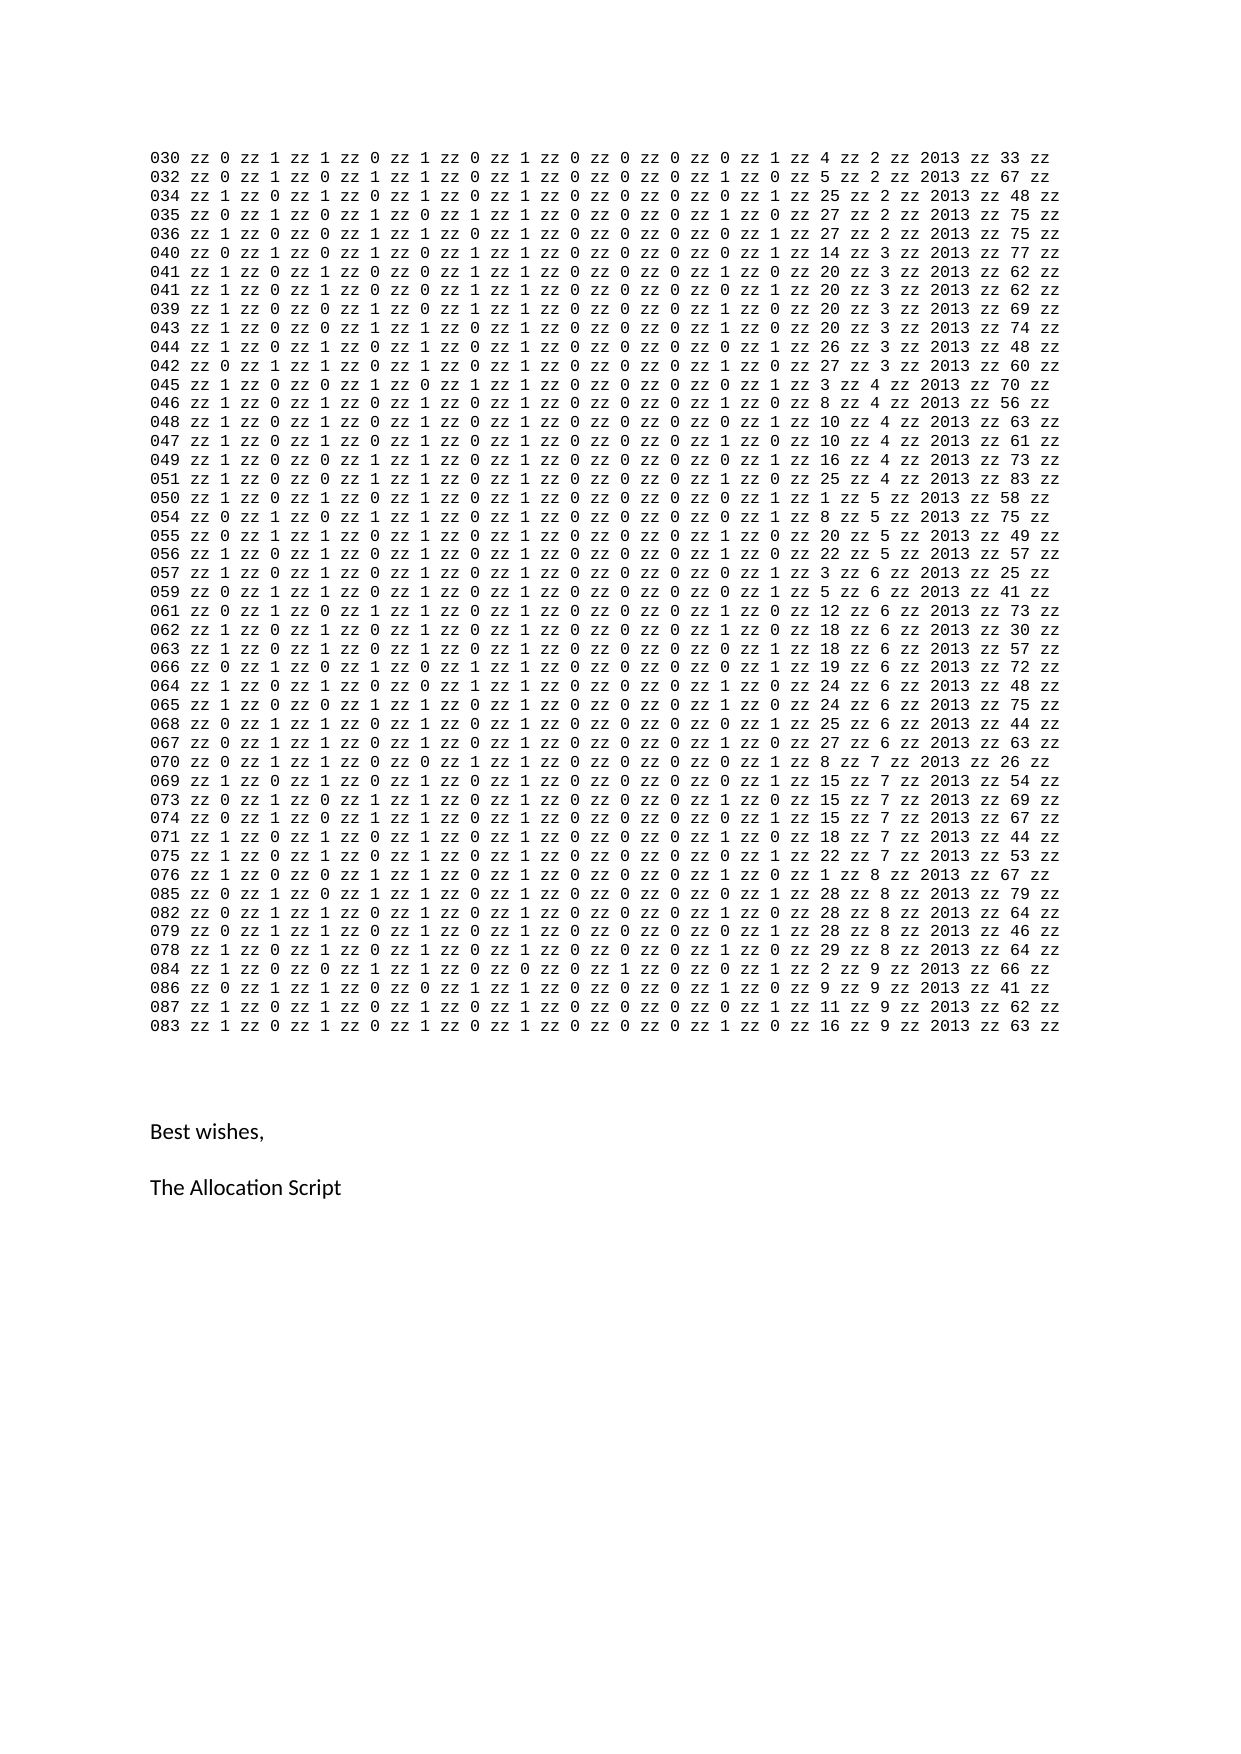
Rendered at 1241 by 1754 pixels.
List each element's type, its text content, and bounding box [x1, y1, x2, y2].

text 048 zz 1 zz 0 zz 1 zz 0 zz 1 zz 0 zz 1 zz 0 zz 0 zz 0 zz 0 zz 1 zz 10 zz 4 zz 2013 zz 63 zz [150, 414, 1090, 433]
text 065 zz 1 zz 0 zz 0 zz 1 zz 1 zz 0 zz 1 zz 0 zz 0 zz 0 zz 1 zz 0 zz 24 zz 6 zz 2013 zz 75 zz [150, 697, 1090, 716]
text 084 zz 1 zz 0 zz 0 zz 1 zz 1 zz 0 zz 0 zz 0 zz 1 zz 0 zz 0 zz 1 zz 2 zz 9 zz 2013 zz 66 zz [150, 961, 1090, 979]
text 085 zz 0 zz 1 zz 0 zz 1 zz 1 zz 0 zz 1 zz 0 zz 0 zz 0 zz 0 zz 1 zz 28 zz 8 zz 2013 zz 79 zz [150, 885, 1090, 904]
text 035 zz 0 zz 1 zz 0 zz 1 zz 0 zz 1 zz 1 zz 0 zz 0 zz 0 zz 1 zz 0 zz 27 zz 2 zz 2013 zz 75 zz [150, 207, 1090, 225]
text 074 zz 0 zz 1 zz 0 zz 1 zz 1 zz 0 zz 1 zz 0 zz 0 zz 0 zz 0 zz 1 zz 15 zz 7 zz 2013 zz 67 zz [150, 810, 1090, 829]
text 076 zz 1 zz 0 zz 0 zz 1 zz 1 zz 0 zz 1 zz 0 zz 0 zz 0 zz 1 zz 0 zz 1 zz 8 zz 2013 zz 67 zz [150, 866, 1090, 885]
text 086 zz 0 zz 1 zz 1 zz 0 zz 0 zz 1 zz 1 zz 0 zz 0 zz 0 zz 1 zz 0 zz 9 zz 9 zz 2013 zz 41 zz [150, 979, 1090, 998]
text 049 zz 1 zz 0 zz 0 zz 1 zz 1 zz 0 zz 1 zz 0 zz 0 zz 0 zz 0 zz 1 zz 16 zz 4 zz 2013 zz 73 zz [150, 452, 1090, 471]
text 043 zz 1 zz 0 zz 0 zz 1 zz 1 zz 0 zz 1 zz 0 zz 0 zz 0 zz 1 zz 0 zz 20 zz 3 zz 2013 zz 74 zz [150, 320, 1090, 338]
text 057 zz 1 zz 0 zz 1 zz 0 zz 1 zz 0 zz 1 zz 0 zz 0 zz 0 zz 0 zz 1 zz 3 zz 6 zz 2013 zz 25 zz [150, 565, 1090, 584]
text 066 zz 0 zz 1 zz 0 zz 1 zz 0 zz 1 zz 1 zz 0 zz 0 zz 0 zz 0 zz 1 zz 19 zz 6 zz 2013 zz 72 zz [150, 659, 1090, 678]
text 036 zz 1 zz 0 zz 0 zz 1 zz 1 zz 0 zz 1 zz 0 zz 0 zz 0 zz 0 zz 1 zz 27 zz 2 zz 2013 zz 75 zz [150, 225, 1090, 244]
text 064 zz 1 zz 0 zz 1 zz 0 zz 0 zz 1 zz 1 zz 0 zz 0 zz 0 zz 1 zz 0 zz 24 zz 6 zz 2013 zz 48 zz [150, 678, 1090, 697]
text 032 zz 0 zz 1 zz 0 zz 1 zz 1 zz 0 zz 1 zz 0 zz 0 zz 0 zz 1 zz 0 zz 5 zz 2 zz 2013 zz 67 zz [150, 169, 1090, 188]
text 051 zz 1 zz 0 zz 0 zz 1 zz 1 zz 0 zz 1 zz 0 zz 0 zz 0 zz 1 zz 0 zz 25 zz 4 zz 2013 zz 83 zz [150, 471, 1090, 489]
text 030 zz 0 zz 1 zz 1 zz 0 zz 1 zz 0 zz 1 zz 0 zz 0 zz 0 zz 0 zz 1 zz 4 zz 2 zz 2013 zz 33 zz [150, 150, 1090, 169]
text 073 zz 0 zz 1 zz 0 zz 1 zz 1 zz 0 zz 1 zz 0 zz 0 zz 0 zz 1 zz 0 zz 15 zz 7 zz 2013 zz 69 zz [150, 791, 1090, 810]
text 075 zz 1 zz 0 zz 1 zz 0 zz 1 zz 0 zz 1 zz 0 zz 0 zz 0 zz 0 zz 1 zz 22 zz 7 zz 2013 zz 53 zz [150, 848, 1090, 866]
text Best wishes, [150, 1117, 1090, 1145]
text 078 zz 1 zz 0 zz 1 zz 0 zz 1 zz 0 zz 1 zz 0 zz 0 zz 0 zz 1 zz 0 zz 29 zz 8 zz 2013 zz 64 zz [150, 942, 1090, 961]
text 079 zz 0 zz 1 zz 1 zz 0 zz 1 zz 0 zz 1 zz 0 zz 0 zz 0 zz 0 zz 1 zz 28 zz 8 zz 2013 zz 46 zz [150, 923, 1090, 942]
text 063 zz 1 zz 0 zz 1 zz 0 zz 1 zz 0 zz 1 zz 0 zz 0 zz 0 zz 0 zz 1 zz 18 zz 6 zz 2013 zz 57 zz [150, 640, 1090, 659]
text 059 zz 0 zz 1 zz 1 zz 0 zz 1 zz 0 zz 1 zz 0 zz 0 zz 0 zz 0 zz 1 zz 5 zz 6 zz 2013 zz 41 zz [150, 584, 1090, 602]
text 050 zz 1 zz 0 zz 1 zz 0 zz 1 zz 0 zz 1 zz 0 zz 0 zz 0 zz 0 zz 1 zz 1 zz 5 zz 2013 zz 58 zz [150, 489, 1090, 508]
text 044 zz 1 zz 0 zz 1 zz 0 zz 1 zz 0 zz 1 zz 0 zz 0 zz 0 zz 0 zz 1 zz 26 zz 3 zz 2013 zz 48 zz [150, 338, 1090, 357]
text 034 zz 1 zz 0 zz 1 zz 0 zz 1 zz 0 zz 1 zz 0 zz 0 zz 0 zz 0 zz 1 zz 25 zz 2 zz 2013 zz 48 zz [150, 188, 1090, 207]
text 039 zz 1 zz 0 zz 0 zz 1 zz 0 zz 1 zz 1 zz 0 zz 0 zz 0 zz 1 zz 0 zz 20 zz 3 zz 2013 zz 69 zz [150, 301, 1090, 320]
text 047 zz 1 zz 0 zz 1 zz 0 zz 1 zz 0 zz 1 zz 0 zz 0 zz 0 zz 1 zz 0 zz 10 zz 4 zz 2013 zz 61 zz [150, 433, 1090, 452]
text The Allocation Script [150, 1173, 1090, 1201]
text 069 zz 1 zz 0 zz 1 zz 0 zz 1 zz 0 zz 1 zz 0 zz 0 zz 0 zz 0 zz 1 zz 15 zz 7 zz 2013 zz 54 zz [150, 772, 1090, 791]
text 041 zz 1 zz 0 zz 1 zz 0 zz 0 zz 1 zz 1 zz 0 zz 0 zz 0 zz 1 zz 0 zz 20 zz 3 zz 2013 zz 62 zz [150, 263, 1090, 282]
text 068 zz 0 zz 1 zz 1 zz 0 zz 1 zz 0 zz 1 zz 0 zz 0 zz 0 zz 0 zz 1 zz 25 zz 6 zz 2013 zz 44 zz [150, 716, 1090, 734]
text 041 zz 1 zz 0 zz 1 zz 0 zz 0 zz 1 zz 1 zz 0 zz 0 zz 0 zz 0 zz 1 zz 20 zz 3 zz 2013 zz 62 zz [150, 282, 1090, 301]
text 055 zz 0 zz 1 zz 1 zz 0 zz 1 zz 0 zz 1 zz 0 zz 0 zz 0 zz 1 zz 0 zz 20 zz 5 zz 2013 zz 49 zz [150, 527, 1090, 546]
text 054 zz 0 zz 1 zz 0 zz 1 zz 1 zz 0 zz 1 zz 0 zz 0 zz 0 zz 0 zz 1 zz 8 zz 5 zz 2013 zz 75 zz [150, 508, 1090, 527]
text 042 zz 0 zz 1 zz 1 zz 0 zz 1 zz 0 zz 1 zz 0 zz 0 zz 0 zz 1 zz 0 zz 27 zz 3 zz 2013 zz 60 zz [150, 357, 1090, 376]
text 082 zz 0 zz 1 zz 1 zz 0 zz 1 zz 0 zz 1 zz 0 zz 0 zz 0 zz 1 zz 0 zz 28 zz 8 zz 2013 zz 64 zz [150, 904, 1090, 923]
text 087 zz 1 zz 0 zz 1 zz 0 zz 1 zz 0 zz 1 zz 0 zz 0 zz 0 zz 0 zz 1 zz 11 zz 9 zz 2013 zz 62 zz [150, 998, 1090, 1017]
text 070 zz 0 zz 1 zz 1 zz 0 zz 0 zz 1 zz 1 zz 0 zz 0 zz 0 zz 0 zz 1 zz 8 zz 7 zz 2013 zz 26 zz [150, 753, 1090, 772]
text 083 zz 1 zz 0 zz 1 zz 0 zz 1 zz 0 zz 1 zz 0 zz 0 zz 0 zz 1 zz 0 zz 16 zz 9 zz 2013 zz 63 zz [150, 1017, 1090, 1036]
text 062 zz 1 zz 0 zz 1 zz 0 zz 1 zz 0 zz 1 zz 0 zz 0 zz 0 zz 1 zz 0 zz 18 zz 6 zz 2013 zz 30 zz [150, 621, 1090, 640]
text 040 zz 0 zz 1 zz 0 zz 1 zz 0 zz 1 zz 1 zz 0 zz 0 zz 0 zz 0 zz 1 zz 14 zz 3 zz 2013 zz 77 zz [150, 244, 1090, 263]
text 067 zz 0 zz 1 zz 1 zz 0 zz 1 zz 0 zz 1 zz 0 zz 0 zz 0 zz 1 zz 0 zz 27 zz 6 zz 2013 zz 63 zz [150, 734, 1090, 753]
text 071 zz 1 zz 0 zz 1 zz 0 zz 1 zz 0 zz 1 zz 0 zz 0 zz 0 zz 1 zz 0 zz 18 zz 7 zz 2013 zz 44 zz [150, 829, 1090, 848]
text 046 zz 1 zz 0 zz 1 zz 0 zz 1 zz 0 zz 1 zz 0 zz 0 zz 0 zz 1 zz 0 zz 8 zz 4 zz 2013 zz 56 zz [150, 395, 1090, 414]
text 045 zz 1 zz 0 zz 0 zz 1 zz 0 zz 1 zz 1 zz 0 zz 0 zz 0 zz 0 zz 1 zz 3 zz 4 zz 2013 zz 70 zz [150, 376, 1090, 395]
text 056 zz 1 zz 0 zz 1 zz 0 zz 1 zz 0 zz 1 zz 0 zz 0 zz 0 zz 1 zz 0 zz 22 zz 5 zz 2013 zz 57 zz [150, 546, 1090, 565]
text 061 zz 0 zz 1 zz 0 zz 1 zz 1 zz 0 zz 1 zz 0 zz 0 zz 0 zz 1 zz 0 zz 12 zz 6 zz 2013 zz 73 zz [150, 602, 1090, 621]
